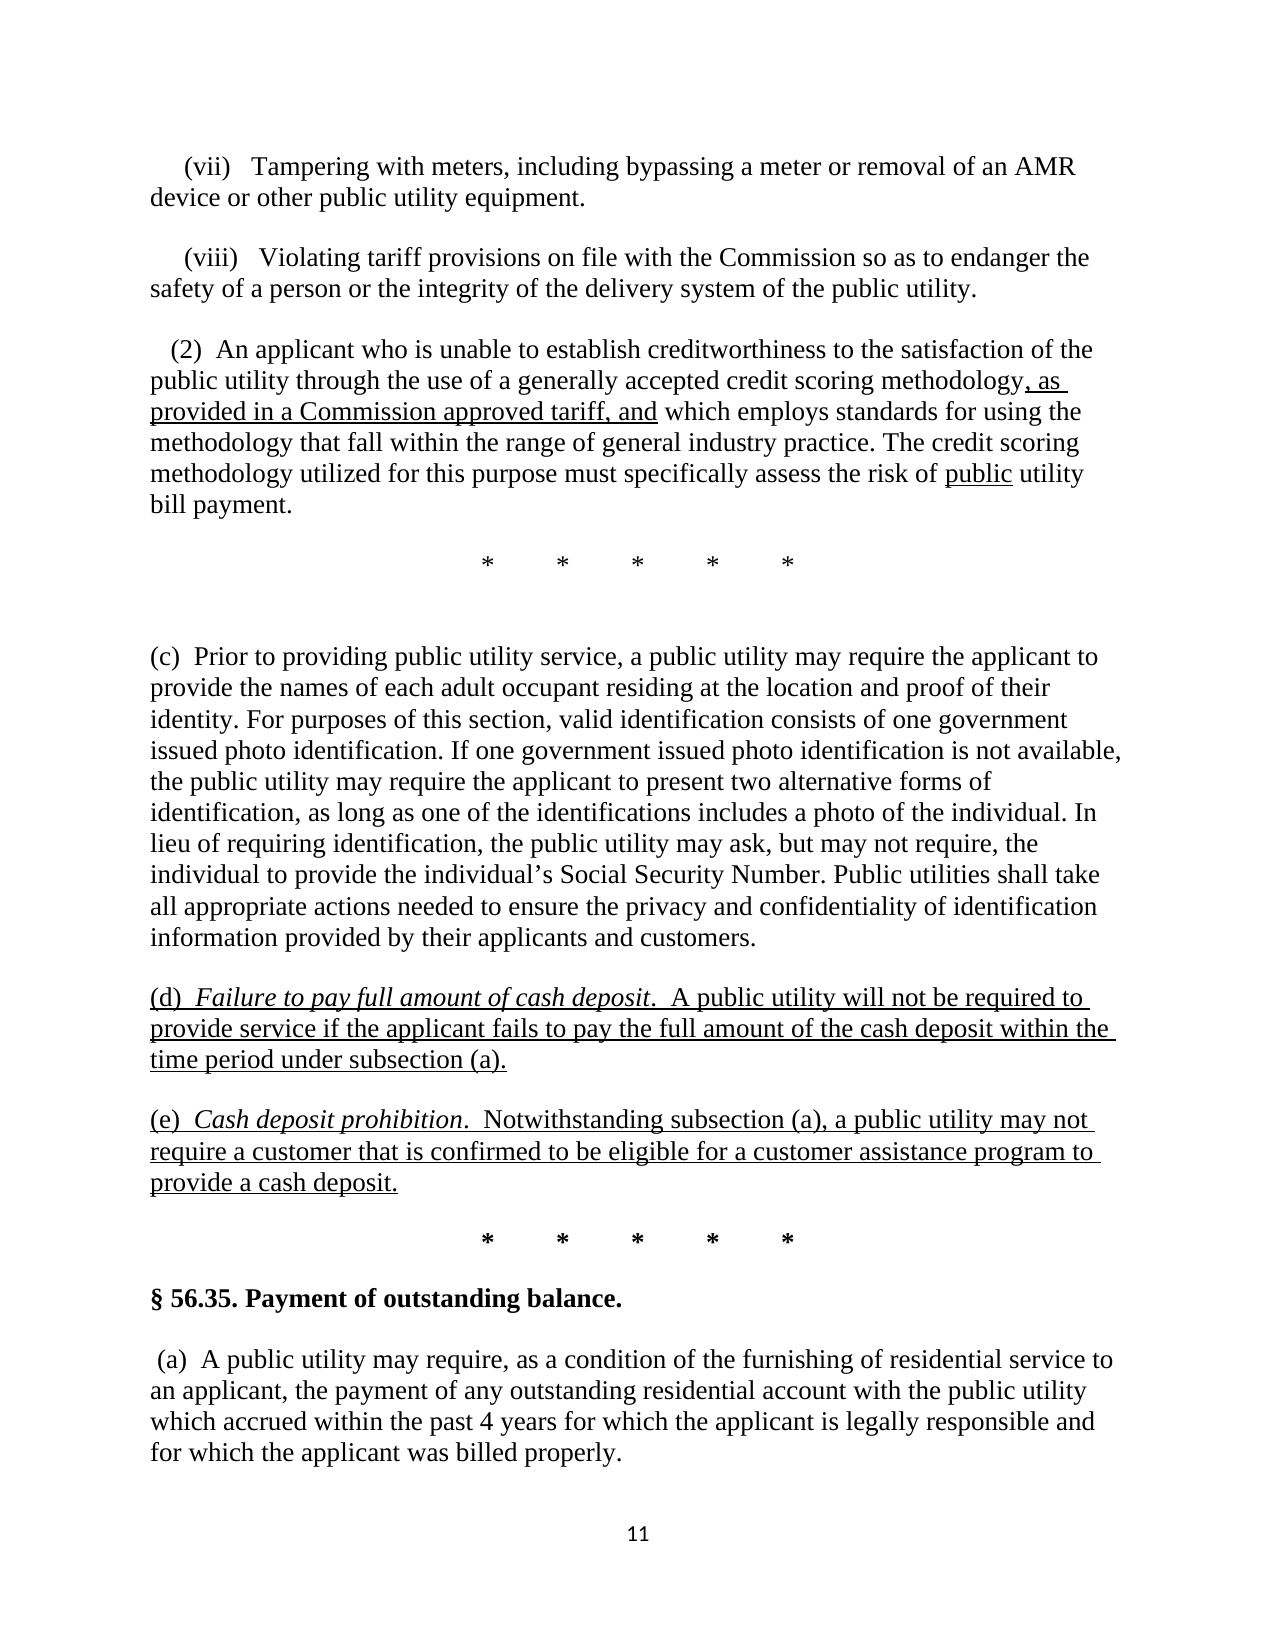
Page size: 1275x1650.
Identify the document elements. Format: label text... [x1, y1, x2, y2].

text (viii) Violating tariff provisions on file with the Commission so as to endanger the safety of a person or the integrity of the delivery system of the public utility. [150, 241, 1125, 304]
text (e) Cash deposit prohibition. Notwithstanding subsection (a), a public utility may not require a customer that is confirmed to be eligible for a customer assistance program to provide a cash deposit. [150, 1104, 1125, 1197]
text * * * * * [150, 549, 1125, 580]
text (2) An applicant who is unable to establish creditworthiness to the satisfaction of the public utility through the use of a generally accepted credit scoring methodology, as provided in a Commission approved tariff, and which employs standards for using the methodology that fall within the range of general industry practice. The credit scoring methodology utilized for this purpose must specifically assess the risk of public utility bill payment. [150, 333, 1125, 520]
text (d) Failure to pay full amount of cash deposit. A public utility will not be required to provide service if the applicant fails to pay the full amount of the cash deposit within the time period under subsection (a). [150, 981, 1125, 1074]
text (vii) Tampering with meters, including bypassing a meter or removal of an AMR device or other public utility equipment. [150, 150, 1125, 212]
text * * * * * [150, 1226, 1125, 1257]
text (a) A public utility may require, as a condition of the furnishing of residential service to an applicant, the payment of any outstanding residential account with the public utility which accrued within the past 4 years for which the applicant is legally responsible and for which the applicant was billed properly. [150, 1343, 1125, 1467]
text § 56.35. Payment of outstanding balance. [150, 1282, 1125, 1313]
text (c) Prior to providing public utility service, a public utility may require the applicant to provide the names of each adult occupant residing at the location and proof of their identity. For purposes of this section, valid identification consists of one government issued photo identification. If one government issued photo identification is not available, the public utility may require the applicant to present two alternative forms of identification, as long as one of the identifications includes a photo of the individual. In lieu of requiring identification, the public utility may ask, but may not require, the individual to provide the individual’s Social Security Number. Public utilities shall take all appropriate actions needed to ensure the privacy and confidentiality of identification information provided by their applicants and customers. [150, 640, 1125, 952]
